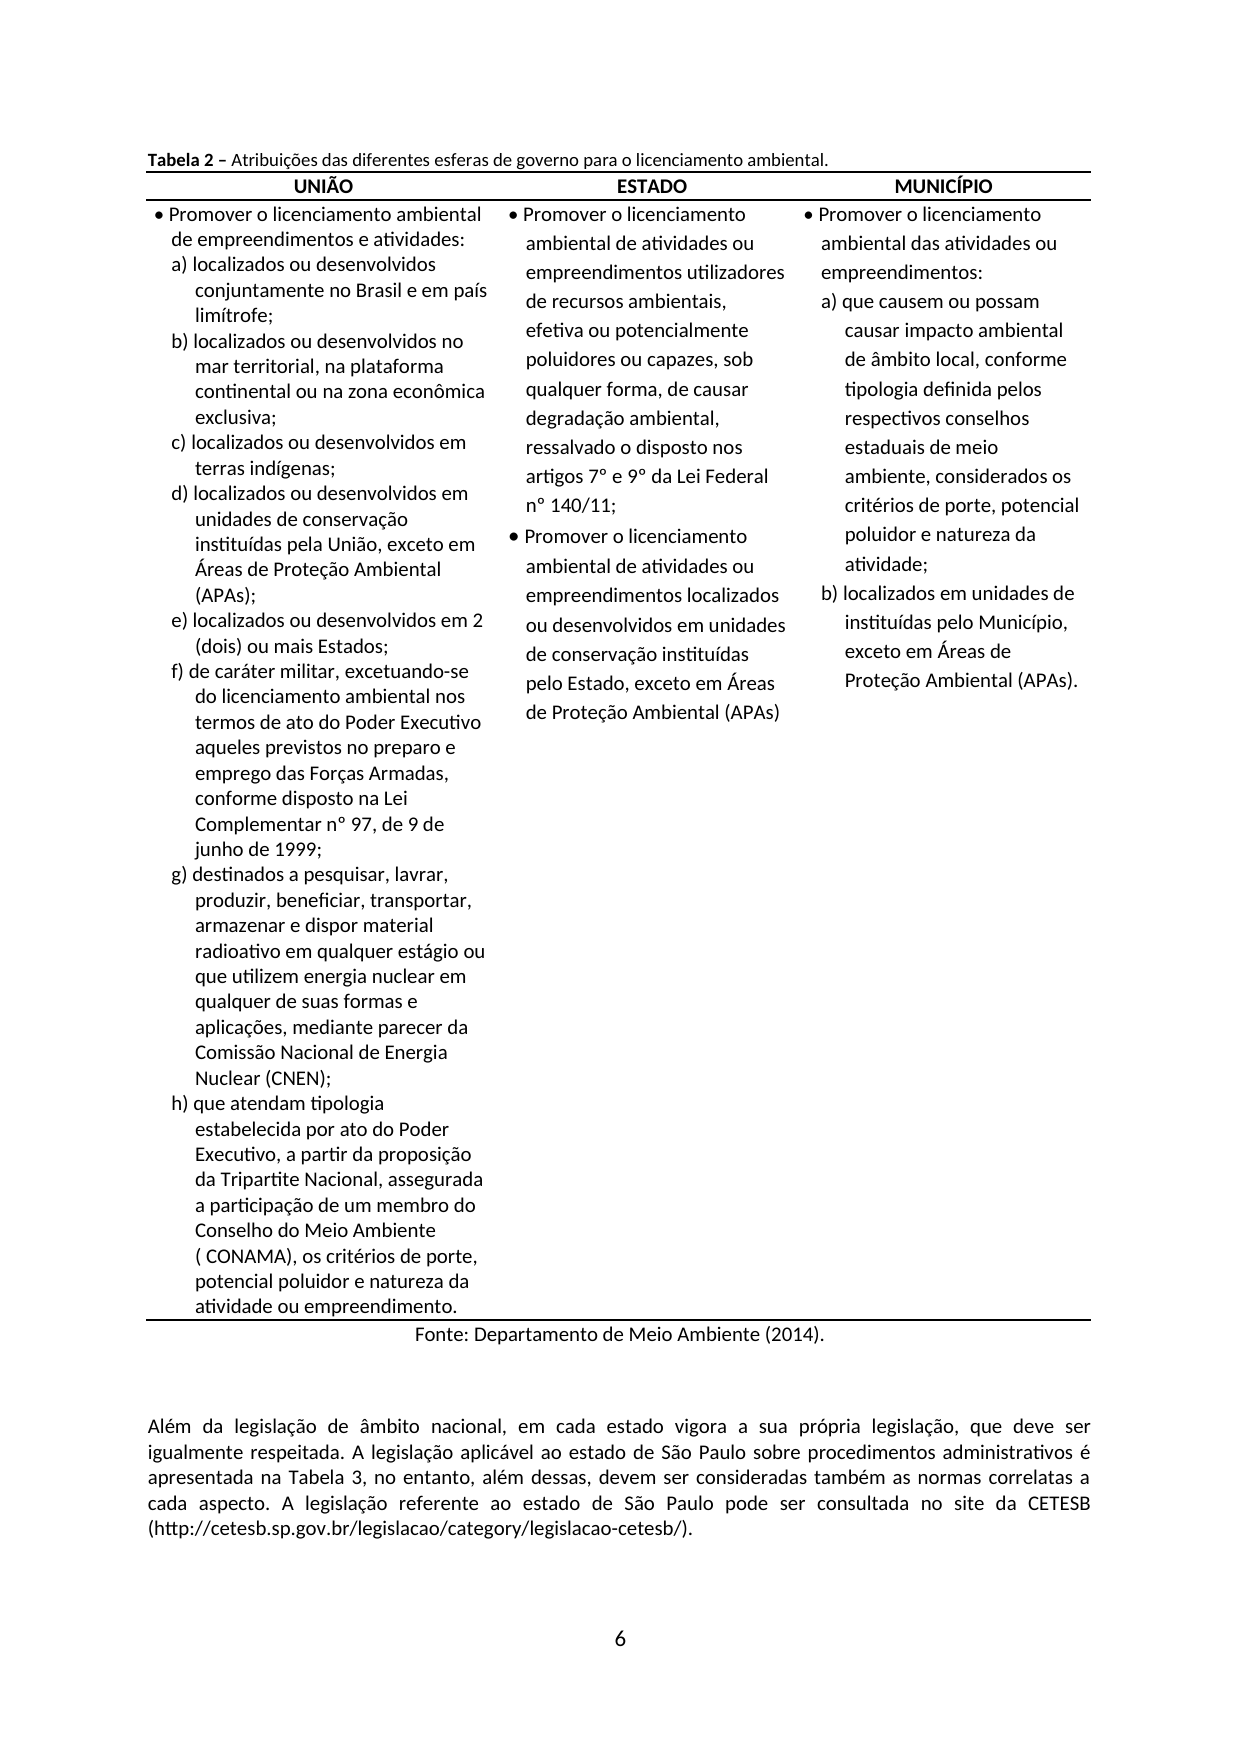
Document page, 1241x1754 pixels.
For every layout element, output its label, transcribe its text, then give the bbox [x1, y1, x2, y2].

table_header UNIÃO [146, 173, 501, 199]
text Tabela 2 – Atribuições das diferentes esferas de governo para o licenciamento ambiental. [148, 148, 1092, 171]
table_cell Promover o licenciamento ambiental das atividades ou empreendimentos: que causem ou possam causar impacto ambiental de âmbito local, conforme tipologia definida pelos respectivos conselhos estaduais de meio ambiente, considerados os critérios de porte, potencial poluidor e natureza da atividade; localizados em unidades de instituídas pelo Município, exceto em Áreas de Proteção Ambiental (APAs). [796, 201, 1091, 1319]
table_cell Promover o licenciamento ambiental de empreendimentos e atividades: localizados ou desenvolvidos conjuntamente no Brasil e em país limítrofe; localizados ou desenvolvidos no mar territorial, na plataforma continental ou na zona econômica exclusiva; localizados ou desenvolvidos em terras indígenas; localizados ou desenvolvidos em unidades de conservação instituídas pela União, exceto em Áreas de Proteção Ambiental (APAs); localizados ou desenvolvidos em 2 (dois) ou mais Estados; de caráter militar, excetuando-se do licenciamento ambiental nos termos de ato do Poder Executivo aqueles previstos no preparo e emprego das Forças Armadas, conforme disposto na Lei Complementar nº 97, de 9 de junho de 1999; destinados a pesquisar, lavrar, produzir, beneficiar, transportar, armazenar e dispor material radioativo em qualquer estágio ou que utilizem energia nuclear em qualquer de suas formas e aplicações, mediante parecer da Comissão Nacional de Energia Nuclear (CNEN); que atendam tipologia estabelecida por ato do Poder Executivo, a partir da proposição da Tripartite Nacional, assegurada a participação de um membro do Conselho do Meio Ambiente ( CONAMA), os critérios de porte, potencial poluidor e natureza da atividade ou empreendimento. [146, 201, 501, 1319]
table_cell Promover o licenciamento ambiental de atividades ou empreendimentos utilizadores de recursos ambientais, efetiva ou potencialmente poluidores ou capazes, sob qualquer forma, de causar degradação ambiental, ressalvado o disposto nos artigos 7º e 9º da Lei Federal nº 140/11; Promover o licenciamento ambiental de atividades ou empreendimentos localizados ou desenvolvidos em unidades de conservação instituídas pelo Estado, exceto em Áreas de Proteção Ambiental (APAs) [501, 201, 796, 1319]
table_header ESTADO [501, 173, 796, 199]
text Além da legislação de âmbito nacional, em cada estado vigora a sua própria legislação, que deve ser igualmente respeitada. A legislação aplicável ao estado de São Paulo sobre procedimentos administrativos é apresentada na Tabela 3, no entanto, além dessas, devem ser consideradas também as normas correlatas a cada aspecto. A legislação referente ao estado de São Paulo pode ser consultada no site da CETESB (http://cetesb.sp.gov.br/legislacao/category/legislacao-cetesb/). [148, 1414, 1092, 1541]
table_header MUNICÍPIO [796, 173, 1091, 199]
text Fonte: Departamento de Meio Ambiente (2014). [148, 1321, 1092, 1347]
